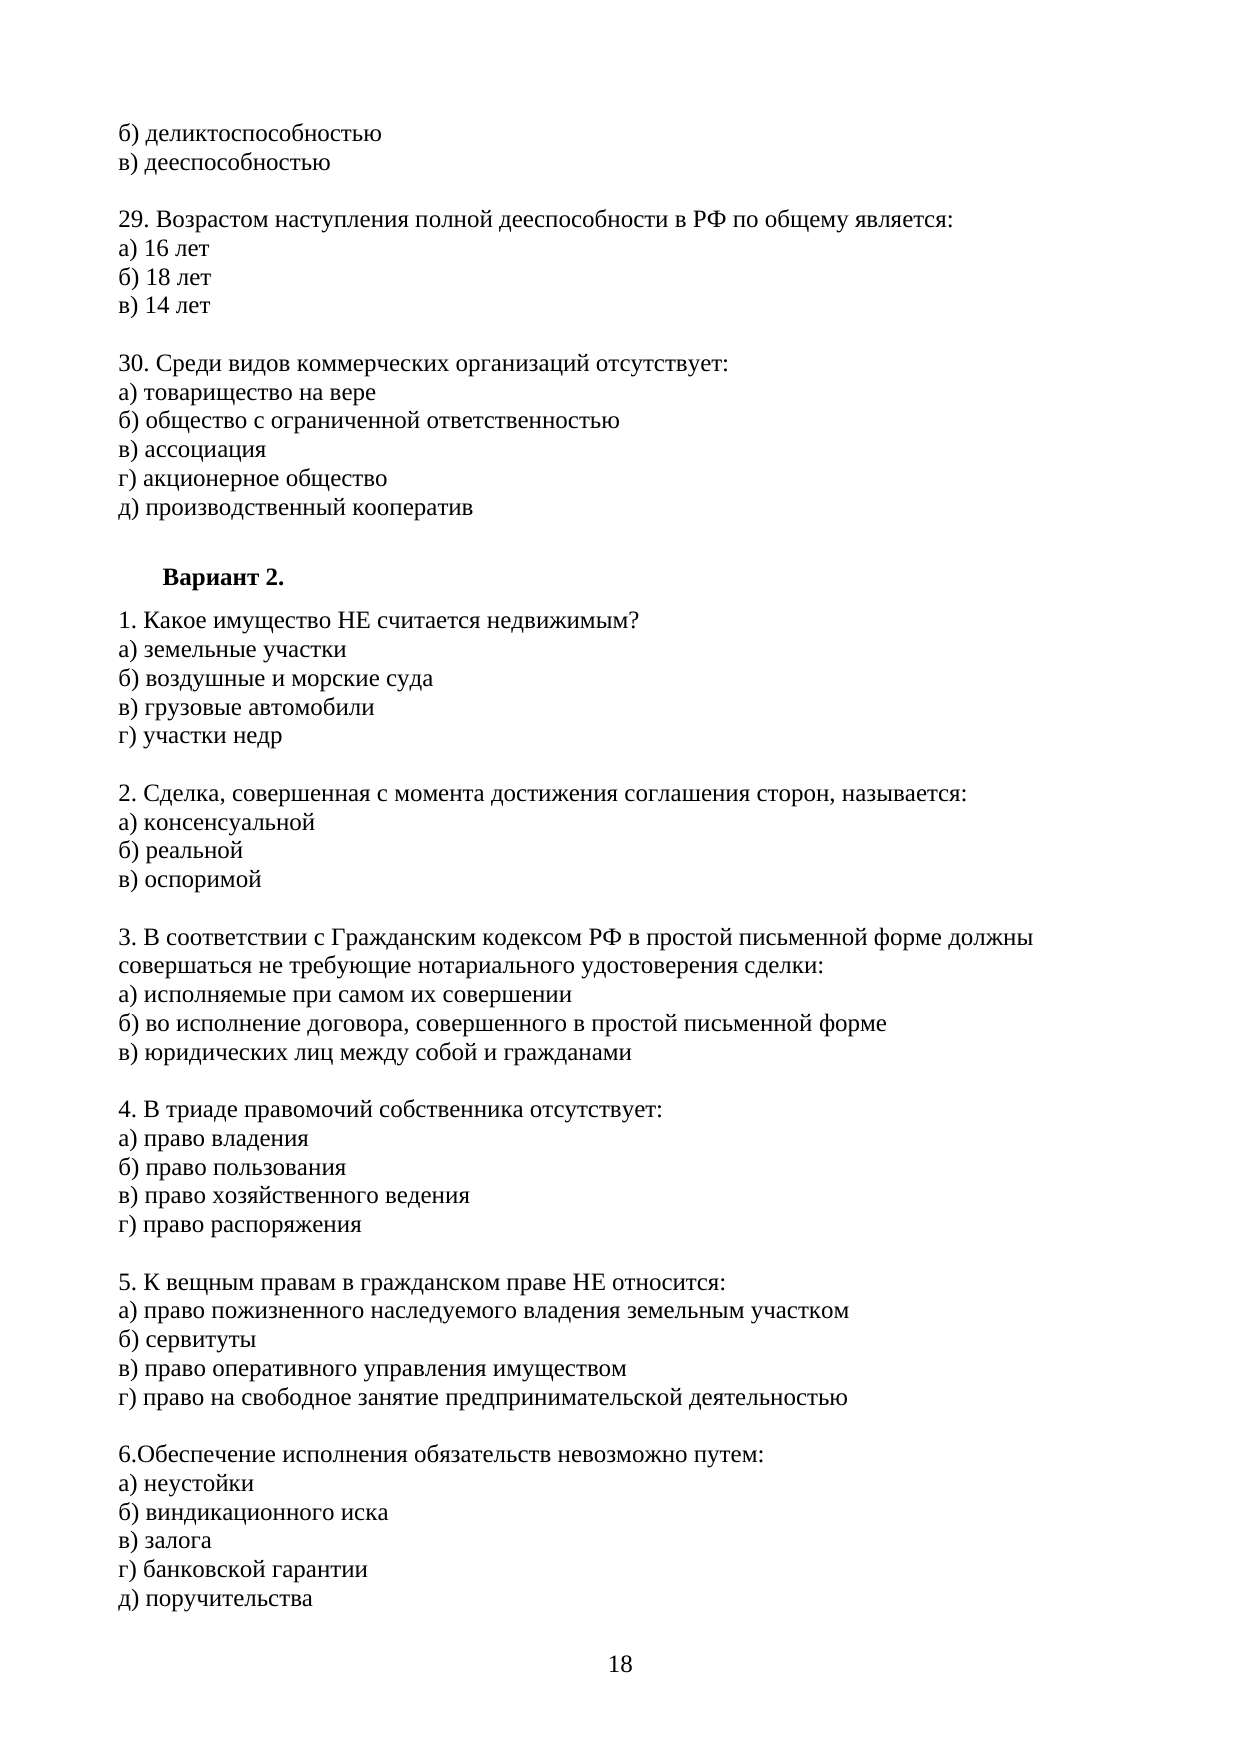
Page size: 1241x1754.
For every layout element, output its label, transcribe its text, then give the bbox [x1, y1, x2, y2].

text б) деликтоспособностью [118, 118, 1122, 147]
text 6.Обеспечение исполнения обязательств невозможно путем: [118, 1439, 1122, 1468]
text а) право пожизненного наследуемого владения земельным участком [118, 1295, 1122, 1324]
text б) сервитуты [118, 1324, 1122, 1353]
text в) оспоримой [118, 864, 1122, 893]
text д) производственный кооператив [118, 492, 1122, 521]
text а) земельные участки [118, 634, 1122, 663]
text в) юридических лиц между собой и гражданами [118, 1037, 1122, 1065]
text а) консенсуальной [118, 807, 1122, 835]
text б) общество с ограниченной ответственностью [118, 406, 1122, 434]
text 29. Возрастом наступления полной дееспособности в РФ по общему является: [118, 204, 1122, 233]
text б) воздушные и морские суда [118, 663, 1122, 692]
text в) ассоциация [118, 434, 1122, 463]
text г) банковской гарантии [118, 1554, 1122, 1583]
text 1. Какое имущество НЕ считается недвижимым? [118, 605, 1122, 634]
text д) поручительства [118, 1583, 1122, 1612]
text а) исполняемые при самом их совершении [118, 979, 1122, 1008]
text а) 16 лет [118, 233, 1122, 262]
text 3. В соответствии с Гражданским кодексом РФ в простой письменной форме должны совершаться не требующие нотариального удостоверения сделки: [118, 922, 1122, 979]
text в) грузовые автомобили [118, 692, 1122, 720]
text 30. Среди видов коммерческих организаций отсутствует: [118, 348, 1122, 377]
text а) неустойки [118, 1468, 1122, 1497]
text 5. К вещным правам в гражданском праве НЕ относится: [118, 1267, 1122, 1295]
text б) виндикационного иска [118, 1497, 1122, 1525]
text в) право оперативного управления имуществом [118, 1353, 1122, 1382]
text в) дееспособностью [118, 147, 1122, 176]
text г) право распоряжения [118, 1209, 1122, 1238]
text Вариант 2. [118, 562, 1122, 591]
text б) во исполнение договора, совершенного в простой письменной форме [118, 1008, 1122, 1037]
text б) реальной [118, 835, 1122, 864]
text в) право хозяйственного ведения [118, 1180, 1122, 1209]
text б) 18 лет [118, 262, 1122, 291]
text в) залога [118, 1525, 1122, 1554]
text а) товарищество на вере [118, 377, 1122, 406]
text г) акционерное общество [118, 463, 1122, 492]
text г) участки недр [118, 720, 1122, 749]
text а) право владения [118, 1123, 1122, 1152]
text б) право пользования [118, 1152, 1122, 1180]
text 4. В триаде правомочий собственника отсутствует: [118, 1094, 1122, 1123]
text 2. Сделка, совершенная с момента достижения соглашения сторон, называется: [118, 778, 1122, 807]
text в) 14 лет [118, 291, 1122, 319]
text г) право на свободное занятие предпринимательской деятельностью [118, 1382, 1122, 1410]
